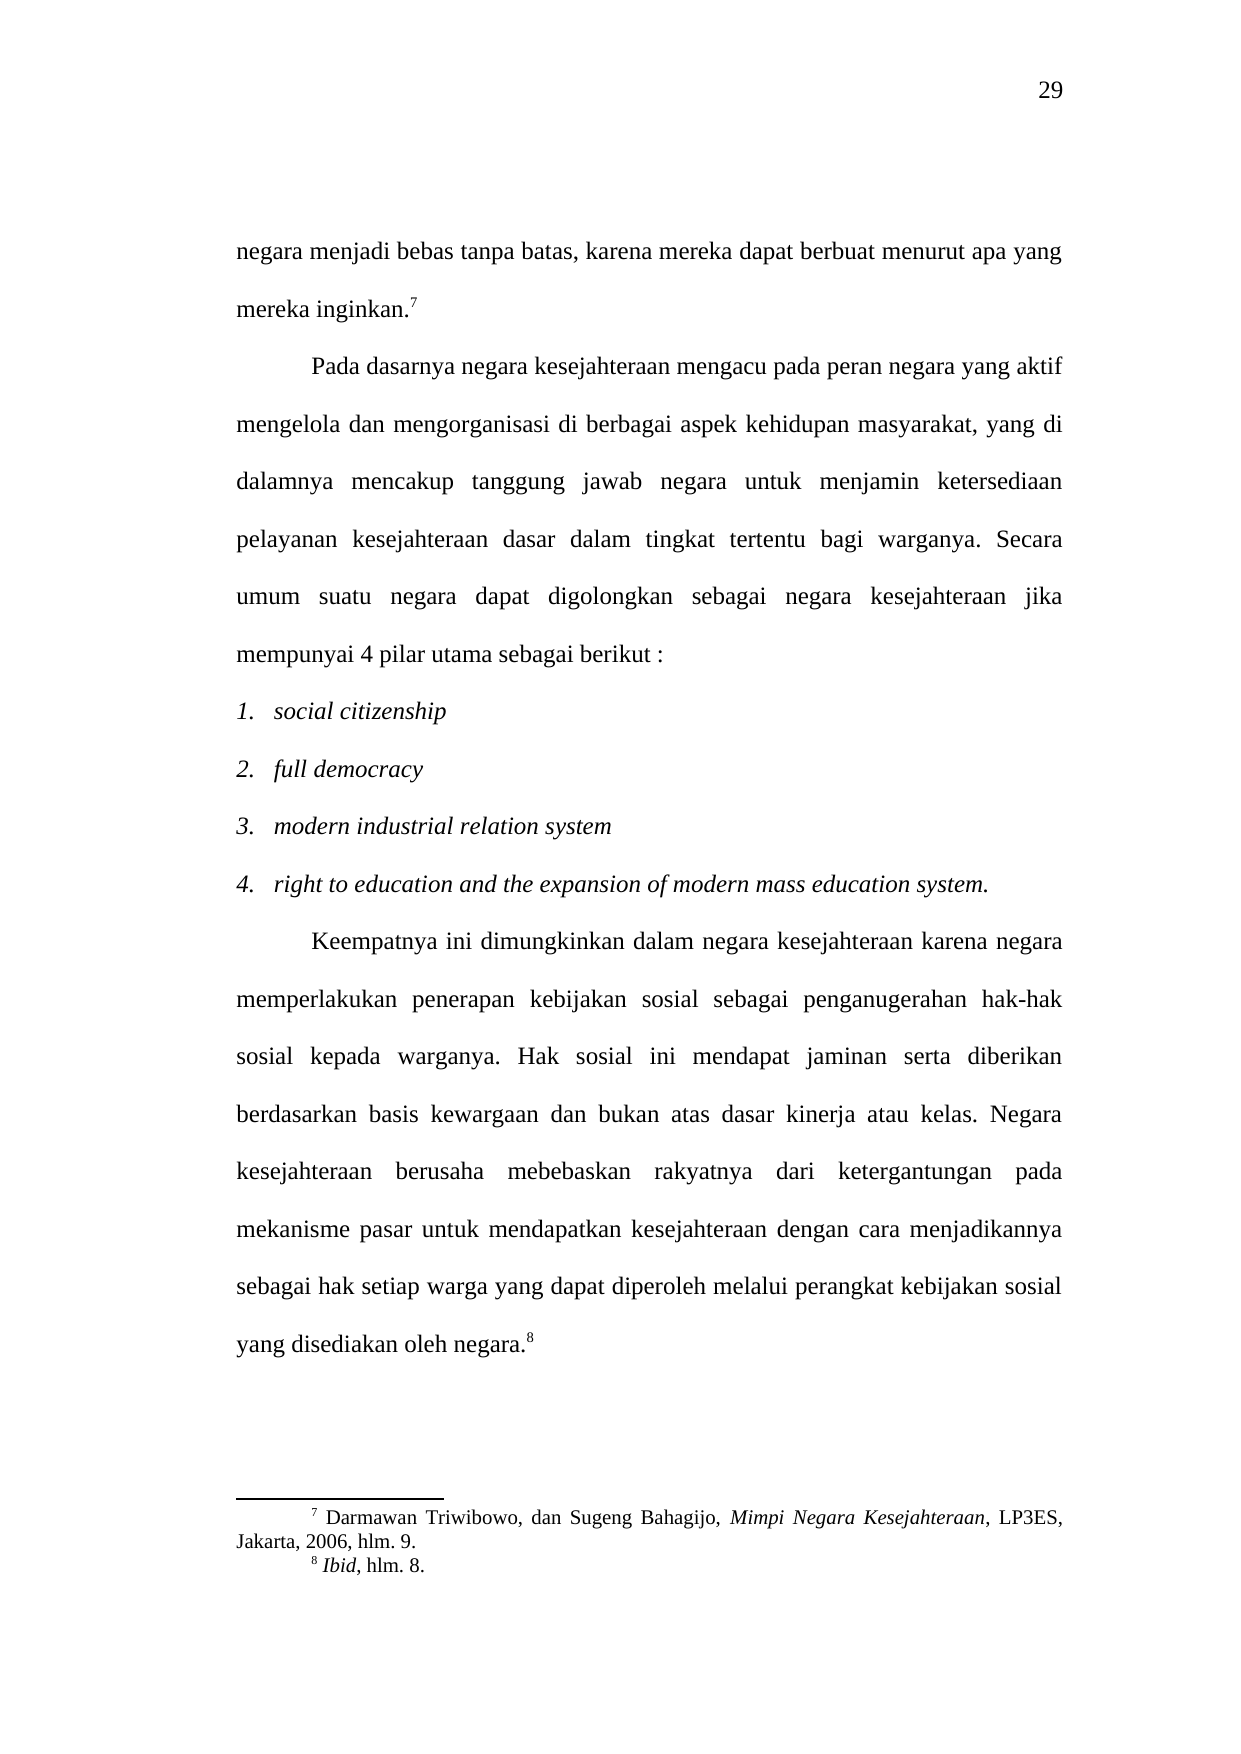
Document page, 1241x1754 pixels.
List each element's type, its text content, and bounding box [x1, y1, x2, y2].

text Pada dasarnya negara kesejahteraan mengacu pada peran negara yang aktif mengelola dan mengorganisasi di berbagai aspek kehidupan masyarakat, yang di dalamnya mencakup tanggung jawab negara untuk menjamin ketersediaan pelayanan kesejahteraan dasar dalam tingkat tertentu bagi warganya. Secara umum suatu negara dapat digolongkan sebagai negara kesejahteraan jika mempunyai 4 pilar utama sebagai berikut : [236, 351, 1063, 667]
list social citizenship [236, 696, 1063, 725]
list right to education and the expansion of modern mass education system. [236, 869, 1063, 897]
list modern industrial relation system [236, 811, 1063, 840]
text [236, 236, 1063, 322]
list full democracy [236, 754, 1063, 782]
text Keempatnya ini dimungkinkan dalam negara kesejahteraan karena negara memperlakukan penerapan kebijakan sosial sebagai penganugerahan hak-hak sosial kepada warganya. Hak sosial ini mendapat jaminan serta diberikan berdasarkan basis kewargaan dan bukan atas dasar kinerja atau kelas. Negara kesejahteraan berusaha mebebaskan rakyatnya dari ketergantungan pada mekanisme pasar untuk mendapatkan kesejahteraan dengan cara menjadikannya sebagai hak setiap warga yang dapat diperoleh melalui perangkat kebijakan sosial yang disediakan oleh negara. [236, 926, 1063, 1357]
